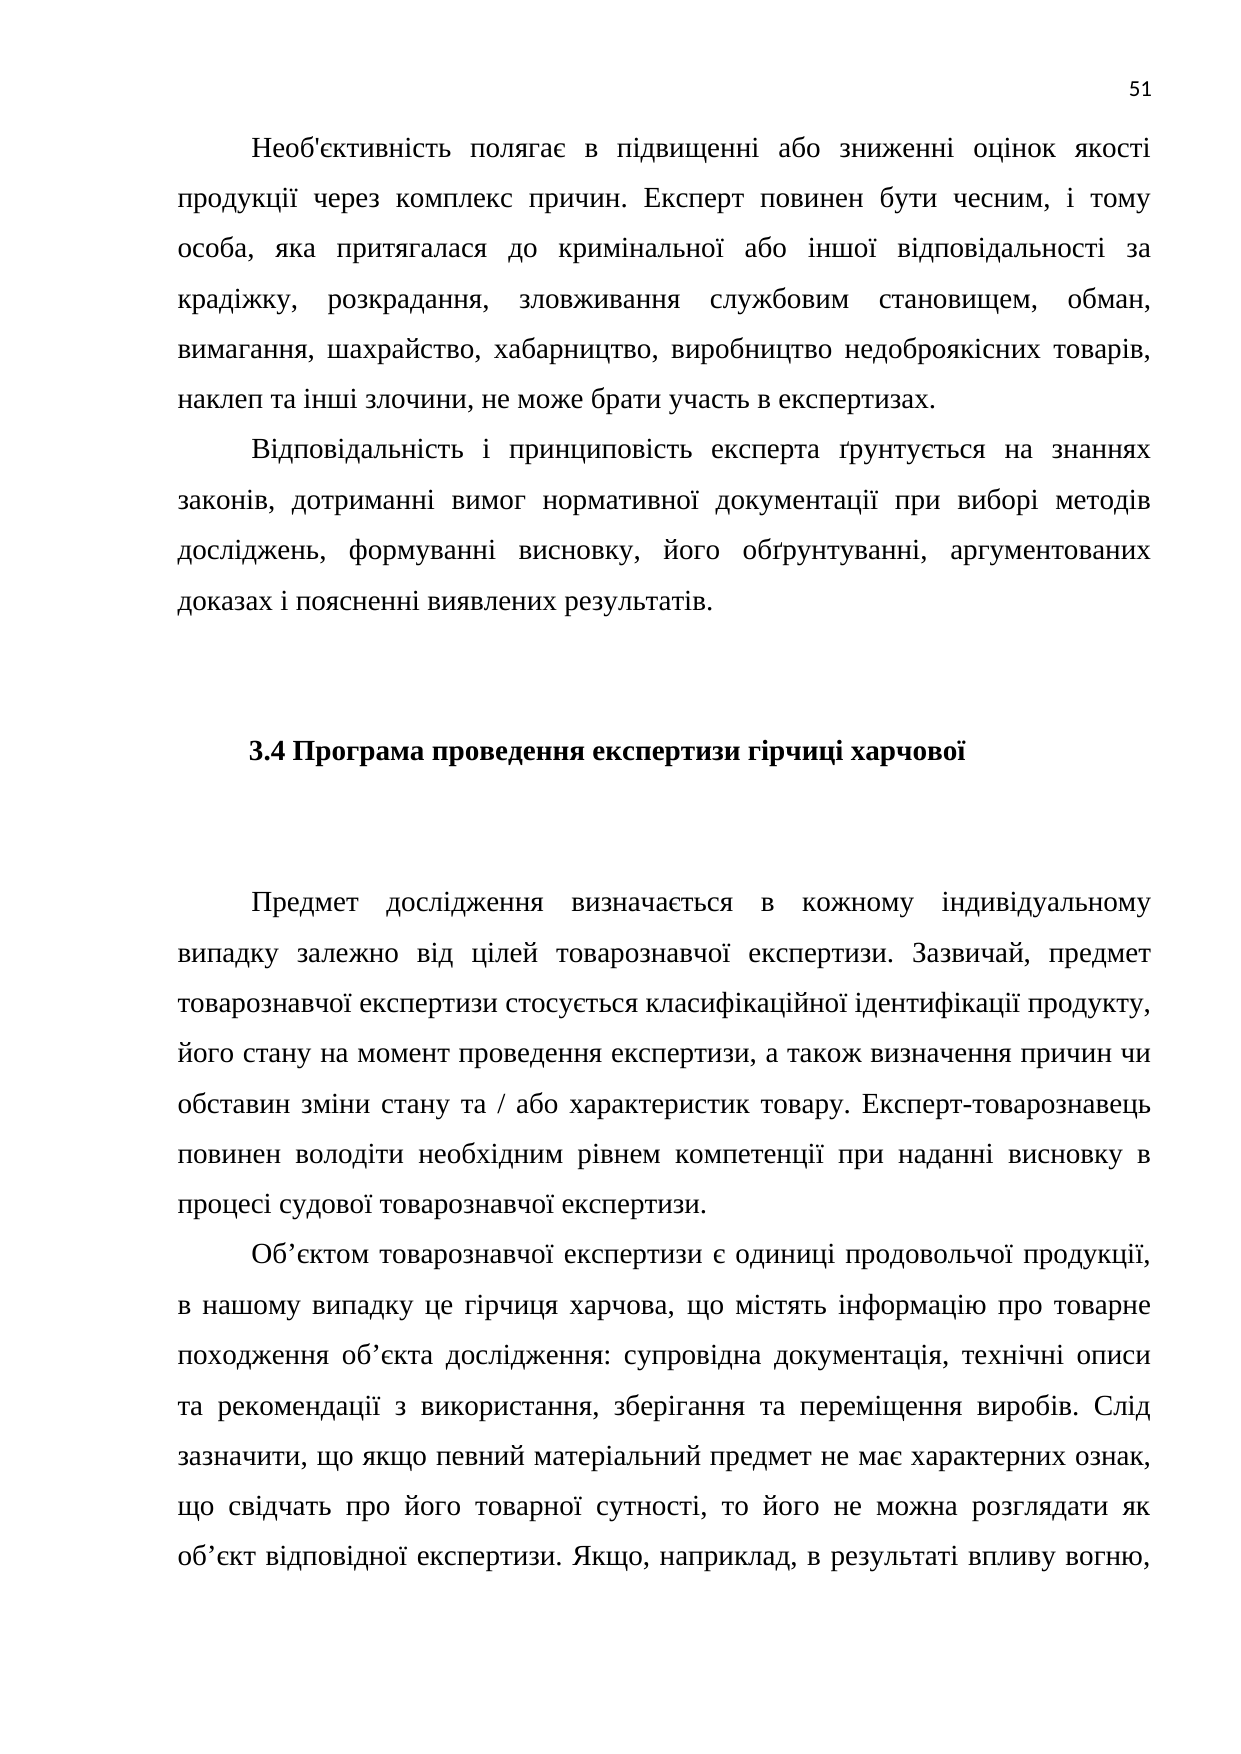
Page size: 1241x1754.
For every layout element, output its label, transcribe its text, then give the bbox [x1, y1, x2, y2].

text Необ'єктивність полягає в підвищенні або зниженні оцінок якості продукції через комплекс причин. Експерт повинен бути чесним, і тому особа, яка притягалася до кримінальної або іншої відповідальності за крадіжку, розкрадання, зловживання службовим становищем, обман, вимагання, шахрайство, хабарництво, виробництво недоброякісних товарів, наклеп та інші злочини, не може брати участь в експертизах. [177, 130, 1152, 415]
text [177, 1237, 1152, 1572]
text 3.4 Програма проведення експертизи гірчиці харчової [177, 733, 1152, 767]
text Предмет дослідження визначається в кожному індивідуальному випадку залежно від цілей товарознавчої експертизи. Зазвичай, предмет товарознавчої експертизи стосується класифікаційної ідентифікації продукту, його стану на момент проведення експертизи, а також визначення причин чи обставин зміни стану та / або характеристик товару. Експерт-товарознавець повинен володіти необхідним рівнем компетенції при наданні висновку в процесі судової товарознавчої експертизи. [177, 884, 1152, 1220]
text Відповідальність і принциповість експерта ґрунтується на знаннях законів, дотриманні вимог нормативної документації при виборі методів досліджень, формуванні висновку, його обґрунтуванні, аргументованих доказах і поясненні виявлених результатів. [177, 432, 1152, 616]
